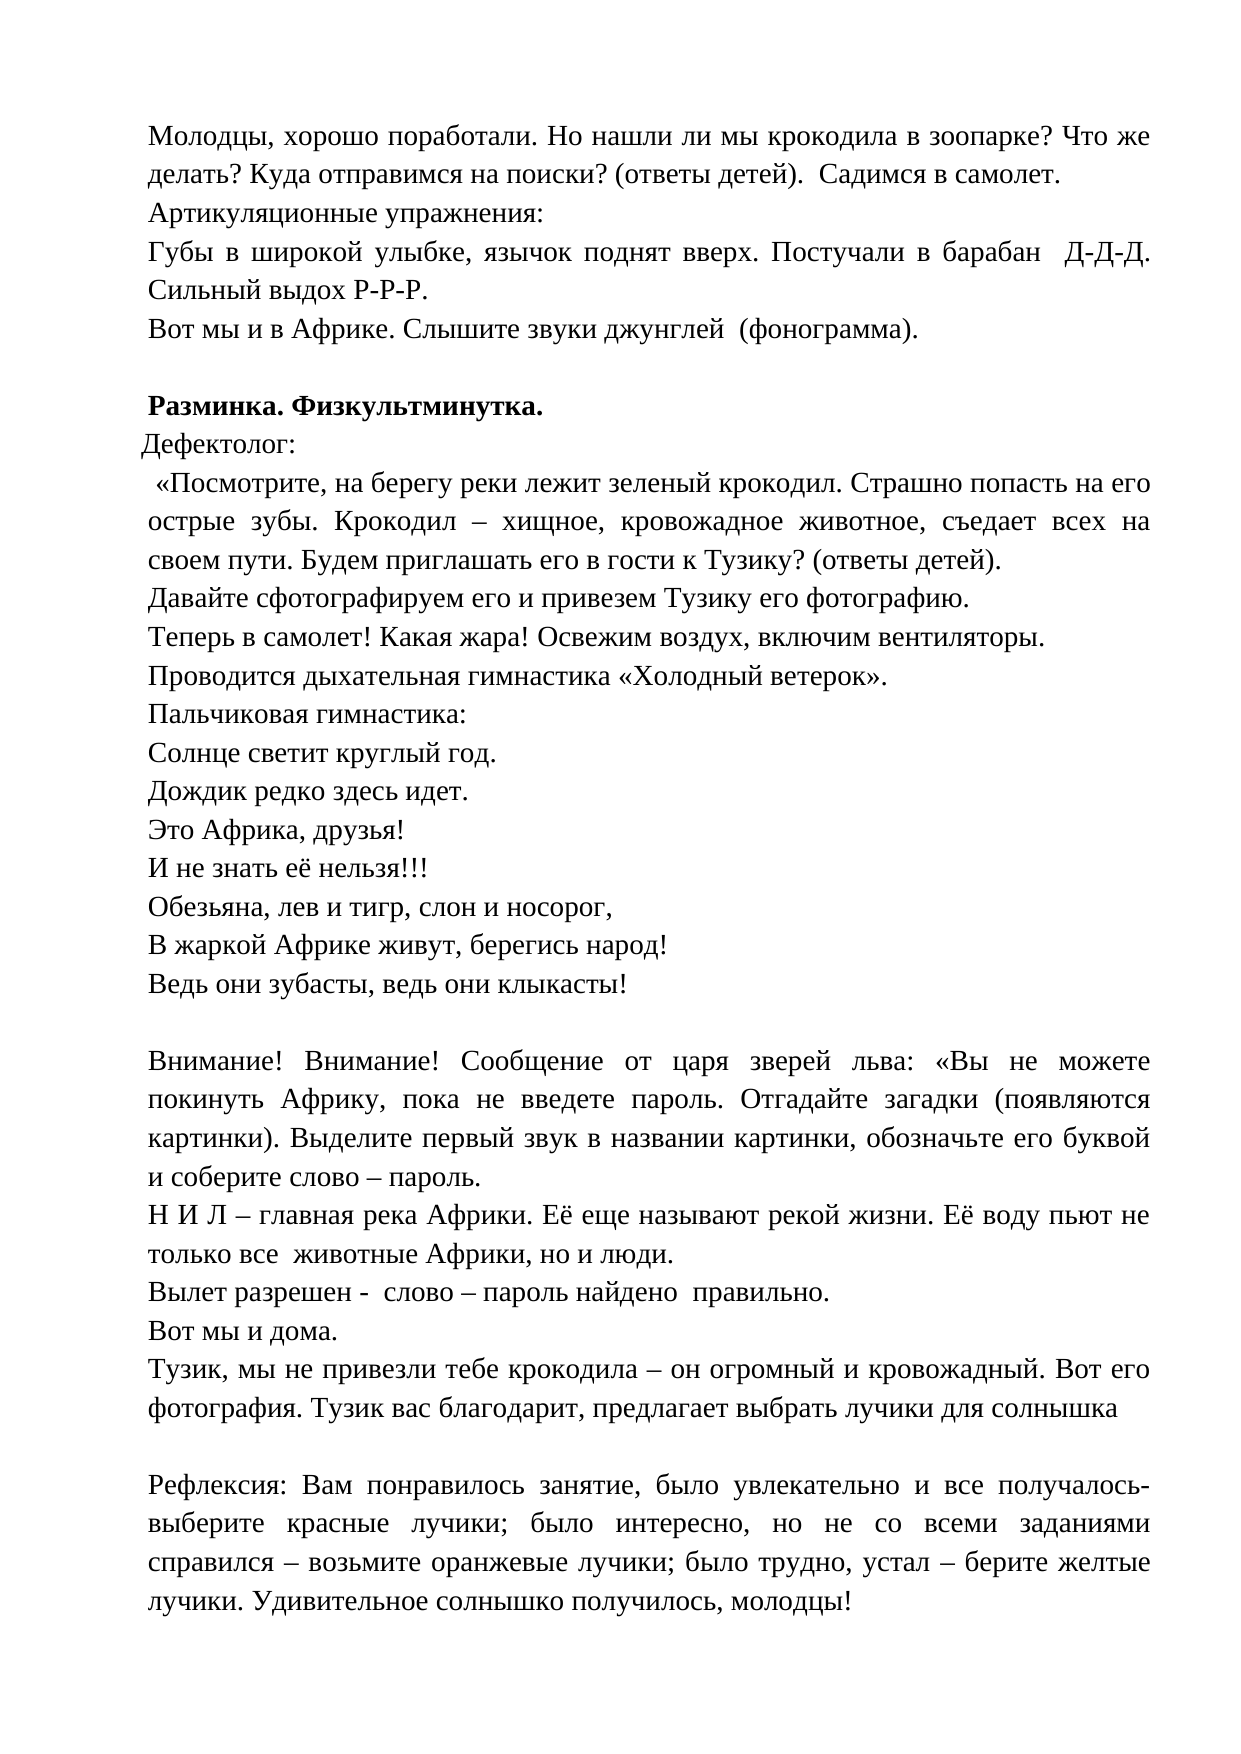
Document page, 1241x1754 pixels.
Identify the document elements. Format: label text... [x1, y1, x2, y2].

list Вылет разрешен - слово – пароль найдено правильно. [148, 1274, 1152, 1308]
list Тузик, мы не привезли тебе крокодила – он огромный и кровожадный. Вот его фотография. Тузик вас благодарит, предлагает выбрать лучики для солнышка [148, 1351, 1152, 1423]
list Это Африка, друзья! [148, 812, 1152, 845]
list Солнце светит круглый год. [148, 735, 1152, 768]
list Н И Л – главная река Африки. Её еще называют рекой жизни. Её воду пьют не только все животные Африки, но и люди. [148, 1197, 1152, 1269]
list В жаркой Африке живут, берегись народ! [148, 927, 1152, 961]
list Пальчиковая гимнастика: [148, 696, 1152, 730]
list Давайте сфотографируем его и привезем Тузику его фотографию. [148, 581, 1152, 614]
list Проводится дыхательная гимнастика «Холодный ветерок». [148, 658, 1152, 691]
list Теперь в самолет! Какая жара! Освежим воздух, включим вентиляторы. [148, 619, 1152, 653]
list Молодцы, хорошо поработали. Но нашли ли мы крокодила в зоопарке? Что же делать? Куда отправимся на поиски? (ответы детей). Садимся в самолет. [148, 118, 1152, 190]
list Рефлексия: Вам понравилось занятие, было увлекательно и все получалось- выберите красные лучики; было интересно, но не со всеми заданиями справился – возьмите оранжевые лучики; было трудно, устал – берите желтые лучики. Удивительное солнышко получилось, молодцы! [148, 1467, 1152, 1616]
list «Посмотрите, на берегу реки лежит зеленый крокодил. Страшно попасть на его острые зубы. Крокодил – хищное, кровожадное животное, съедает всех на своем пути. Будем приглашать его в гости к Тузику? (ответы детей). [148, 465, 1152, 576]
list Обезьяна, лев и тигр, слон и носорог, [148, 889, 1152, 922]
list И не знать её нельзя!!! [148, 850, 1152, 884]
list Дефектолог: [141, 426, 1152, 460]
list Артикуляционные упражнения: [148, 195, 1152, 229]
list Внимание! Внимание! Сообщение от царя зверей льва: «Вы не можете покинуть Африку, пока не введете пароль. Отгадайте загадки (появляются картинки). Выделите первый звук в названии картинки, обозначьте его буквой и соберите слово – пароль. [148, 1043, 1152, 1192]
list Вот мы и дома. [148, 1313, 1152, 1346]
list Вот мы и в Африке. Слышите звуки джунглей (фонограмма). [148, 311, 1152, 344]
list Ведь они зубасты, ведь они клыкасты! [148, 966, 1152, 999]
list Разминка. Физкультминутка. [148, 388, 1152, 421]
list Губы в широкой улыбке, язычок поднят вверх. Постучали в барабан Д-Д-Д. Сильный выдох Р-Р-Р. [148, 234, 1152, 306]
list Дождик редко здесь идет. [148, 773, 1152, 807]
